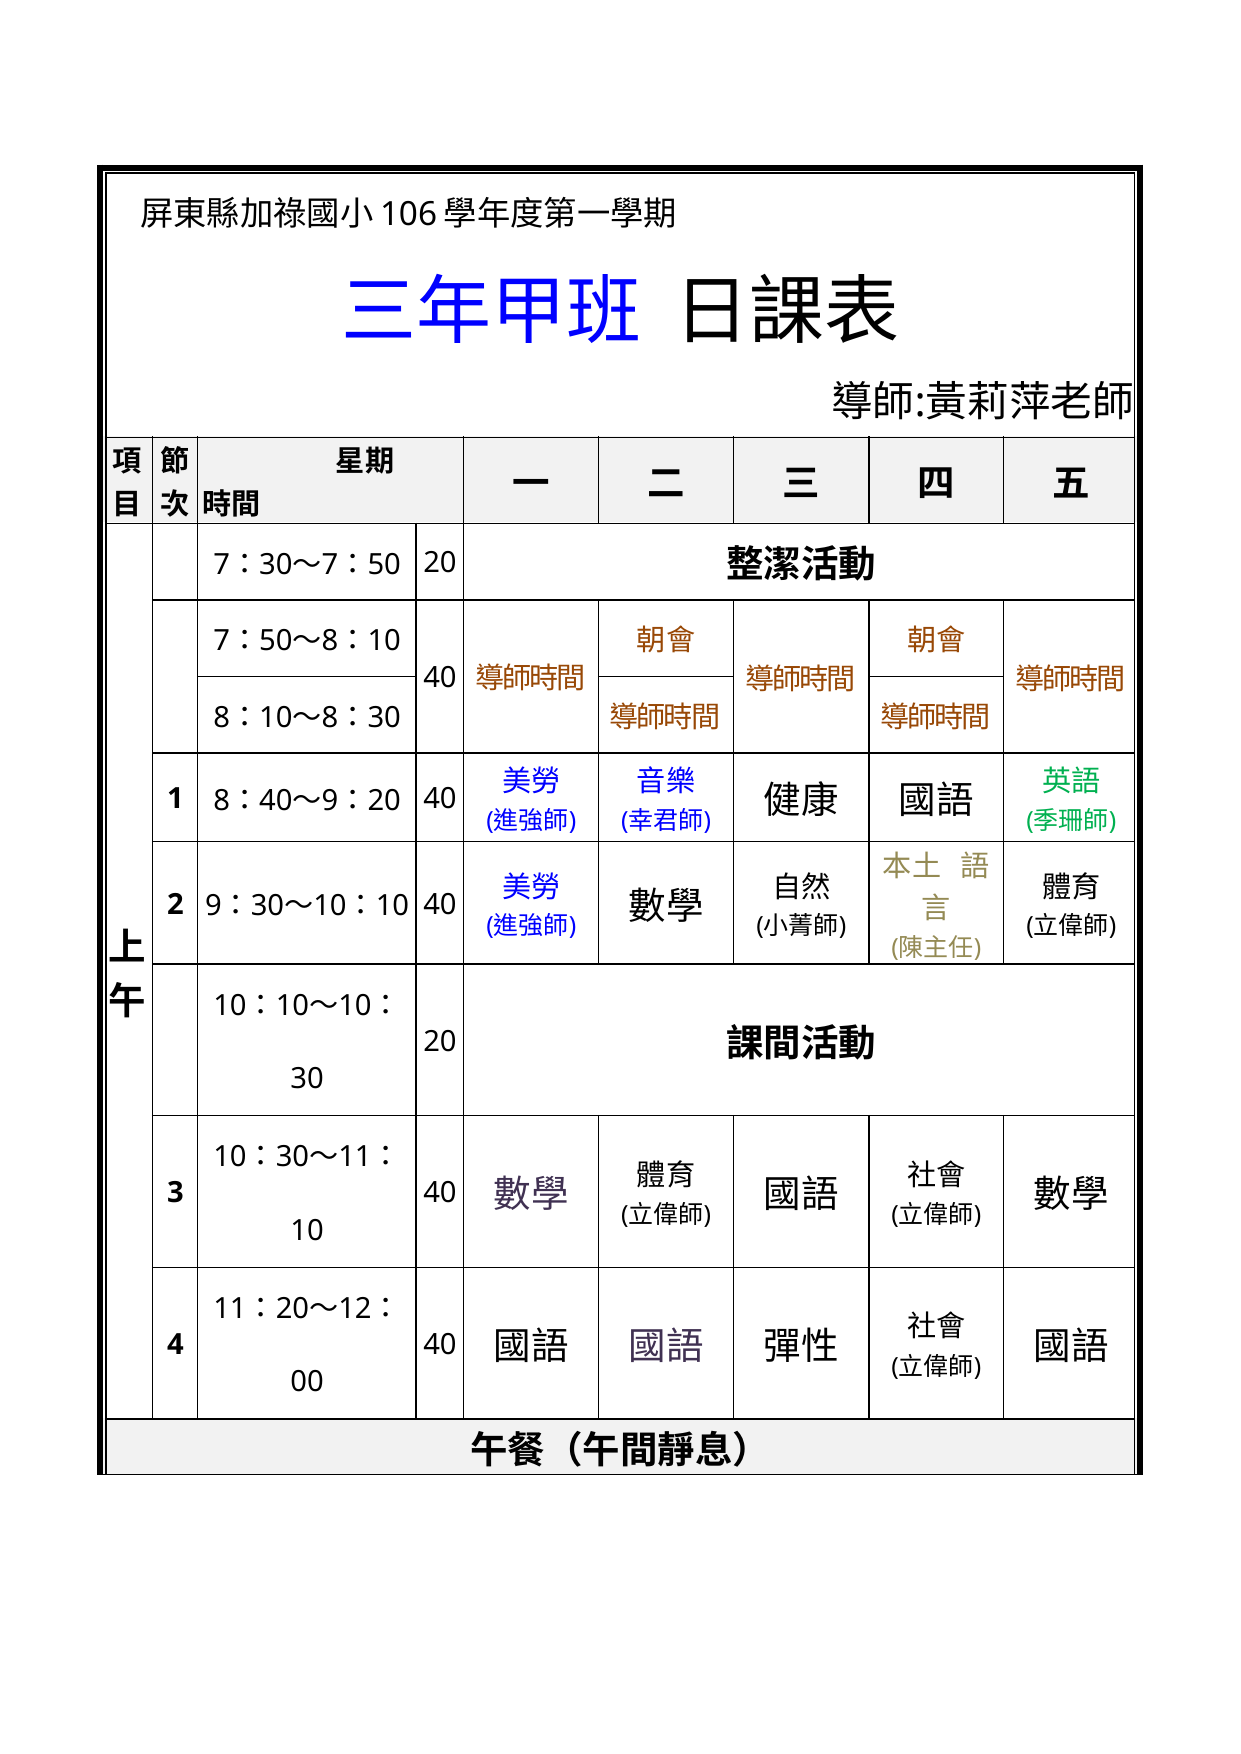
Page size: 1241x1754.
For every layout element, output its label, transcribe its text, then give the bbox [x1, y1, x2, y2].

table_cell 節次 [153, 438, 197, 522]
table_cell 美勞 (進強師) [464, 754, 598, 841]
table_cell 8：40～9：20 [198, 754, 415, 841]
table_cell 導師時間 [870, 677, 1003, 752]
table_cell 4 [153, 1268, 197, 1418]
table_cell 40 [417, 842, 463, 963]
table_cell 英語 (季珊師) [1004, 754, 1134, 841]
table_cell 10：30～11：10 [198, 1116, 415, 1266]
table_cell 朝會 [599, 601, 733, 676]
table_cell 20 [417, 524, 463, 599]
table_cell 國語 [464, 1268, 598, 1418]
table_cell 課間活動 [464, 965, 1134, 1115]
table_cell 20 [417, 965, 463, 1115]
table_cell 整潔活動 [464, 524, 1134, 599]
table_cell 一 [464, 438, 598, 522]
table_cell 健康 [734, 754, 868, 841]
table_header 屏東縣加祿國小106學年度第一學期 三年甲班 日課表 導師:黃莉萍老師 [107, 174, 1134, 436]
table_cell 美勞 (進強師) [464, 842, 598, 963]
table_cell 9：30～10：10 [198, 842, 415, 963]
table_cell 體育 (立偉師) [1004, 842, 1134, 963]
table_cell 導師時間 [1004, 601, 1134, 752]
table_cell 8：10～8：30 [198, 677, 415, 752]
table_cell 社會 (立偉師) [870, 1116, 1003, 1266]
table_cell 國語 [599, 1268, 733, 1418]
table_cell 彈性 [734, 1268, 868, 1418]
table_cell 四 [870, 438, 1003, 522]
table_cell 體育 (立偉師) [599, 1116, 733, 1266]
table_cell 數學 [599, 842, 733, 963]
table_cell 40 [417, 754, 463, 841]
table_cell 40 [417, 601, 463, 752]
table_cell 7：50～8：10 [198, 601, 415, 676]
table_cell 數學 [1004, 1116, 1134, 1266]
table_cell [153, 524, 197, 599]
table_cell 1 [153, 754, 197, 841]
table_cell 本土 語言 (陳主任) [870, 842, 1003, 963]
table_cell 7：30～7：50 [198, 524, 415, 599]
table_cell 導師時間 [599, 677, 733, 752]
table_cell 音樂 (幸君師) [599, 754, 733, 841]
table_cell 三 [734, 438, 868, 522]
table_cell 3 [153, 1116, 197, 1266]
table_cell 上午 [107, 524, 152, 1418]
table_cell 國語 [1004, 1268, 1134, 1418]
table_cell 11：20～12：00 [198, 1268, 415, 1418]
table_cell 二 [599, 438, 733, 522]
table_cell 星期 時間 [198, 438, 463, 522]
table_cell 10：10～10：30 [198, 965, 415, 1115]
table_cell 國語 [870, 754, 1003, 841]
table_cell 2 [153, 842, 197, 963]
table_cell 自然 (小菁師) [734, 842, 868, 963]
table_cell 項 目 [107, 438, 152, 522]
table_cell 40 [417, 1268, 463, 1418]
table_cell 國語 [734, 1116, 868, 1266]
table_cell 數學 [464, 1116, 598, 1266]
table_cell 朝會 [870, 601, 1003, 676]
table_cell 午餐（午間靜息） [107, 1420, 1134, 1474]
table_cell [153, 601, 197, 752]
table_cell 導師時間 [734, 601, 868, 752]
table_cell [153, 965, 197, 1115]
table_cell 40 [417, 1116, 463, 1266]
table_cell 五 [1004, 438, 1134, 522]
table_cell 社會 (立偉師) [870, 1268, 1003, 1418]
table_cell 導師時間 [464, 601, 598, 752]
